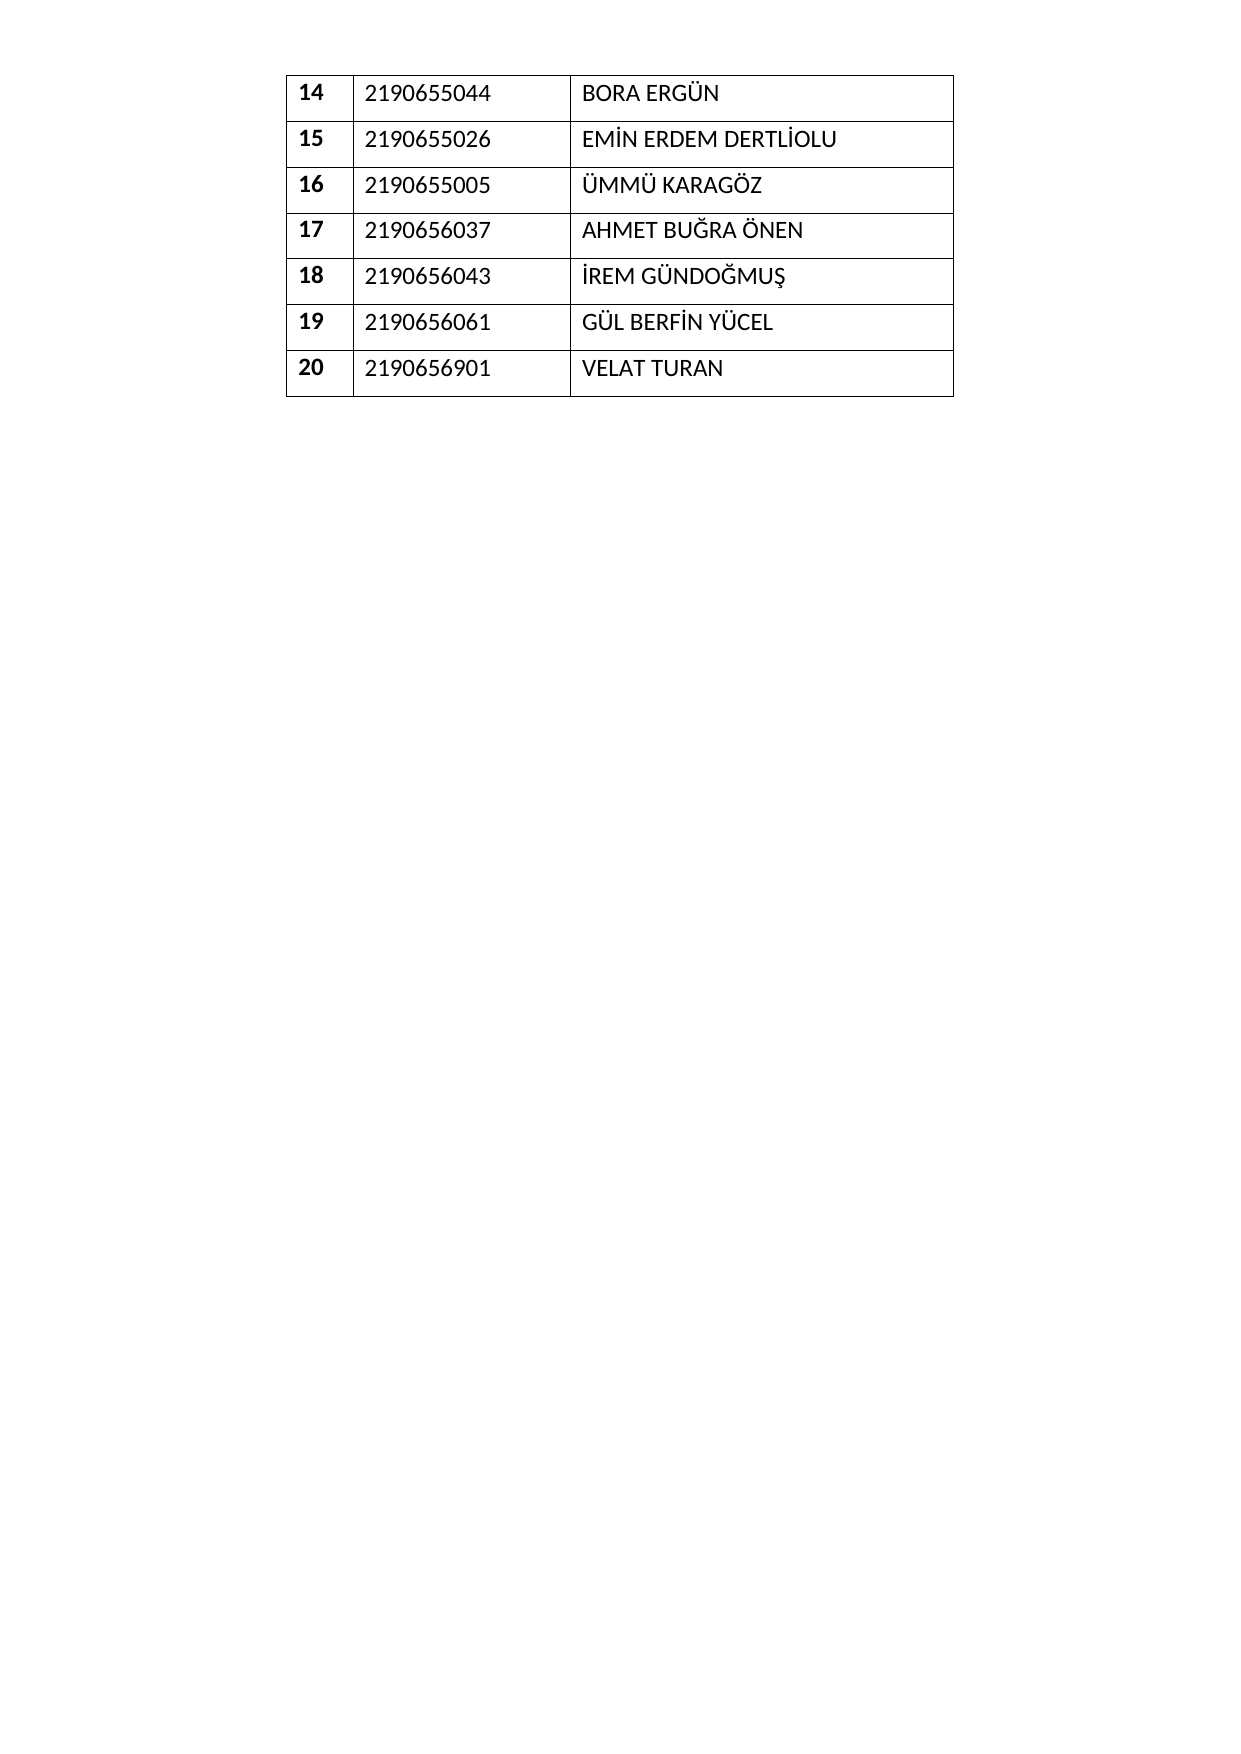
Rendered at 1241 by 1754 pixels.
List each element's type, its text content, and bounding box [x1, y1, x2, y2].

table_cell 2190655005 [354, 168, 570, 212]
table_cell [287, 76, 353, 121]
table_cell AHMET BUĞRA ÖNEN [571, 214, 953, 258]
table_cell [287, 305, 353, 350]
table_cell 2190656901 [354, 351, 570, 396]
table_cell VELAT TURAN [571, 351, 953, 396]
table_cell 2190656043 [354, 259, 570, 304]
table_cell İREM GÜNDOĞMUŞ [571, 259, 953, 304]
table_cell BORA ERGÜN [571, 76, 953, 121]
table_cell [287, 259, 353, 304]
table_cell [287, 351, 353, 396]
table_cell ÜMMÜ KARAGÖZ [571, 168, 953, 212]
table_cell [287, 122, 353, 167]
table_cell 2190655026 [354, 122, 570, 167]
table_cell EMİN ERDEM DERTLİOLU [571, 122, 953, 167]
table_cell GÜL BERFİN YÜCEL [571, 305, 953, 350]
table_cell 2190655044 [354, 76, 570, 121]
table_cell 2190656037 [354, 214, 570, 258]
table_cell 2190656061 [354, 305, 570, 350]
table_cell [287, 168, 353, 212]
table_cell [287, 214, 353, 258]
